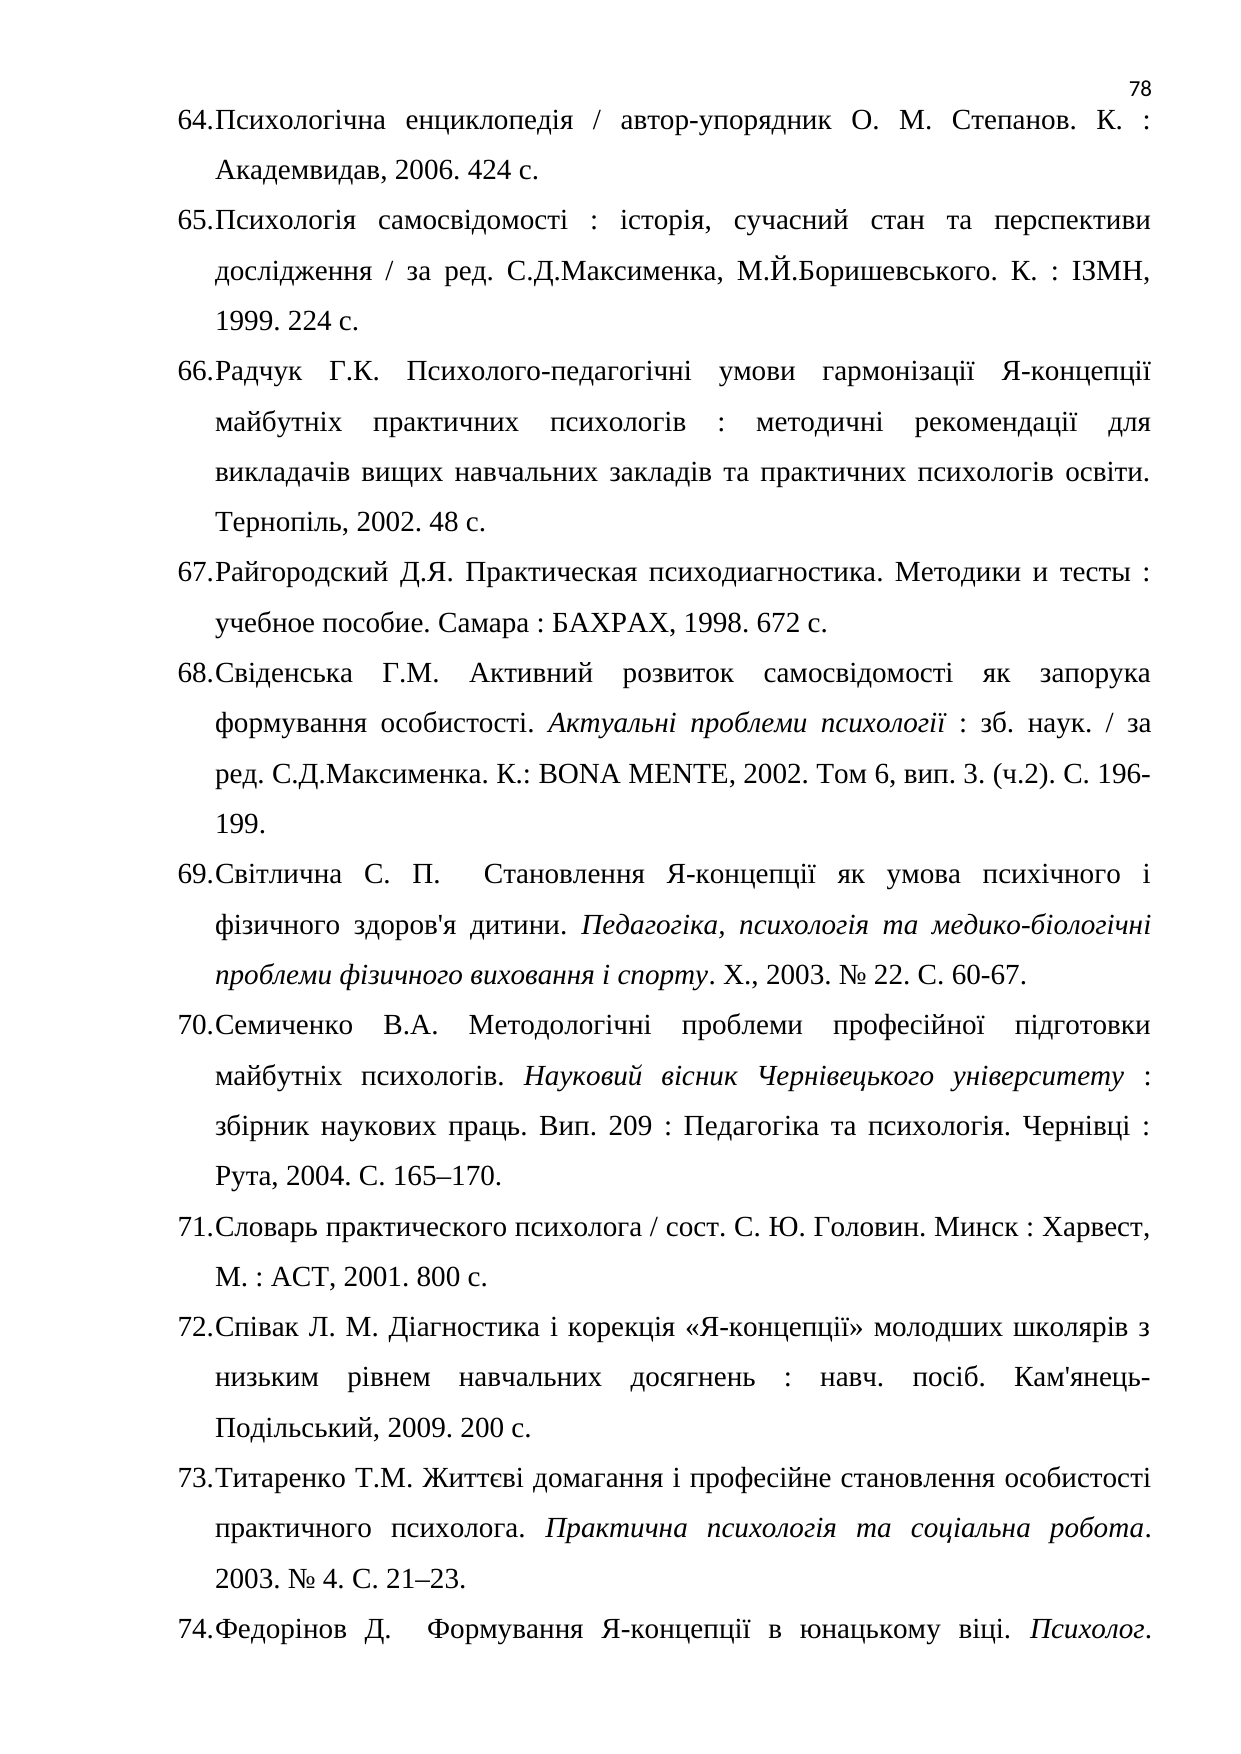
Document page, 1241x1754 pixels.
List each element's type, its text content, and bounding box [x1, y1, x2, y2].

list Світлична С. П. Становлення Я-концепції як умова психічного і фізичного здоров'я дитини. Педагогіка, психологія та медико-біологічні проблеми фізичного виховання і спорту. Х., 2003. № 22. С. 60-67. [177, 856, 1152, 991]
list Словарь практического психолога / сост. С. Ю. Головин. Минск : Харвест, М. : АСТ, 2001. 800 с. [177, 1209, 1152, 1292]
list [177, 1611, 1152, 1645]
list Психологія самосвідомості : історія, сучасний стан та перспективи дослідження / за ред. С.Д.Максименка, М.Й.Боришевського. К. : ІЗМН, 1999. 224 с. [177, 202, 1152, 337]
list Титаренко Т.М. Життєві домагання і професійне становлення особистості практичного психолога. Практична психологія та соціальна робота. 2003. № 4. С. 21–23. [177, 1460, 1152, 1594]
list Свіденська Г.М. Активний розвиток самосвідомості як запорука формування особистості. Актуальні проблеми психології : зб. наук. / за ред. С.Д.Максименка. К.: BONA MENTE, 2002. Том 6, вип. 3. (ч.2). С. 196-199. [177, 655, 1152, 840]
list Співак Л. М. Діагностика і корекція «Я-концепції» молодших школярів з низьким рівнем навчальних досягнень : навч. посіб. Кам'янець-Подільський, 2009. 200 с. [177, 1309, 1152, 1443]
list Семиченко В.А. Методологічні проблеми професійної підготовки майбутніх психологів. Науковий вісник Чернівецького університету : збірник наукових праць. Вип. 209 : Педагогіка та психологія. Чернівці : Рута, 2004. С. 165–170. [177, 1007, 1152, 1192]
list Райгородский Д.Я. Практическая психодиагностика. Методики и тесты : учебное пособие. Самара : БАХРАХ, 1998. 672 с. [177, 554, 1152, 638]
list Радчук Г.К. Психолого-педагогічні умови гармонізації Я-концепції майбутніх практичних психологів : методичні рекомендації для викладачів вищих навчальних закладів та практичних психологів освіти. Тернопіль, 2002. 48 с. [177, 353, 1152, 538]
list Психологічна енциклопедія / автор-упорядник О. М. Степанов. К. : Академвидав, 2006. 424 с. [177, 102, 1152, 186]
